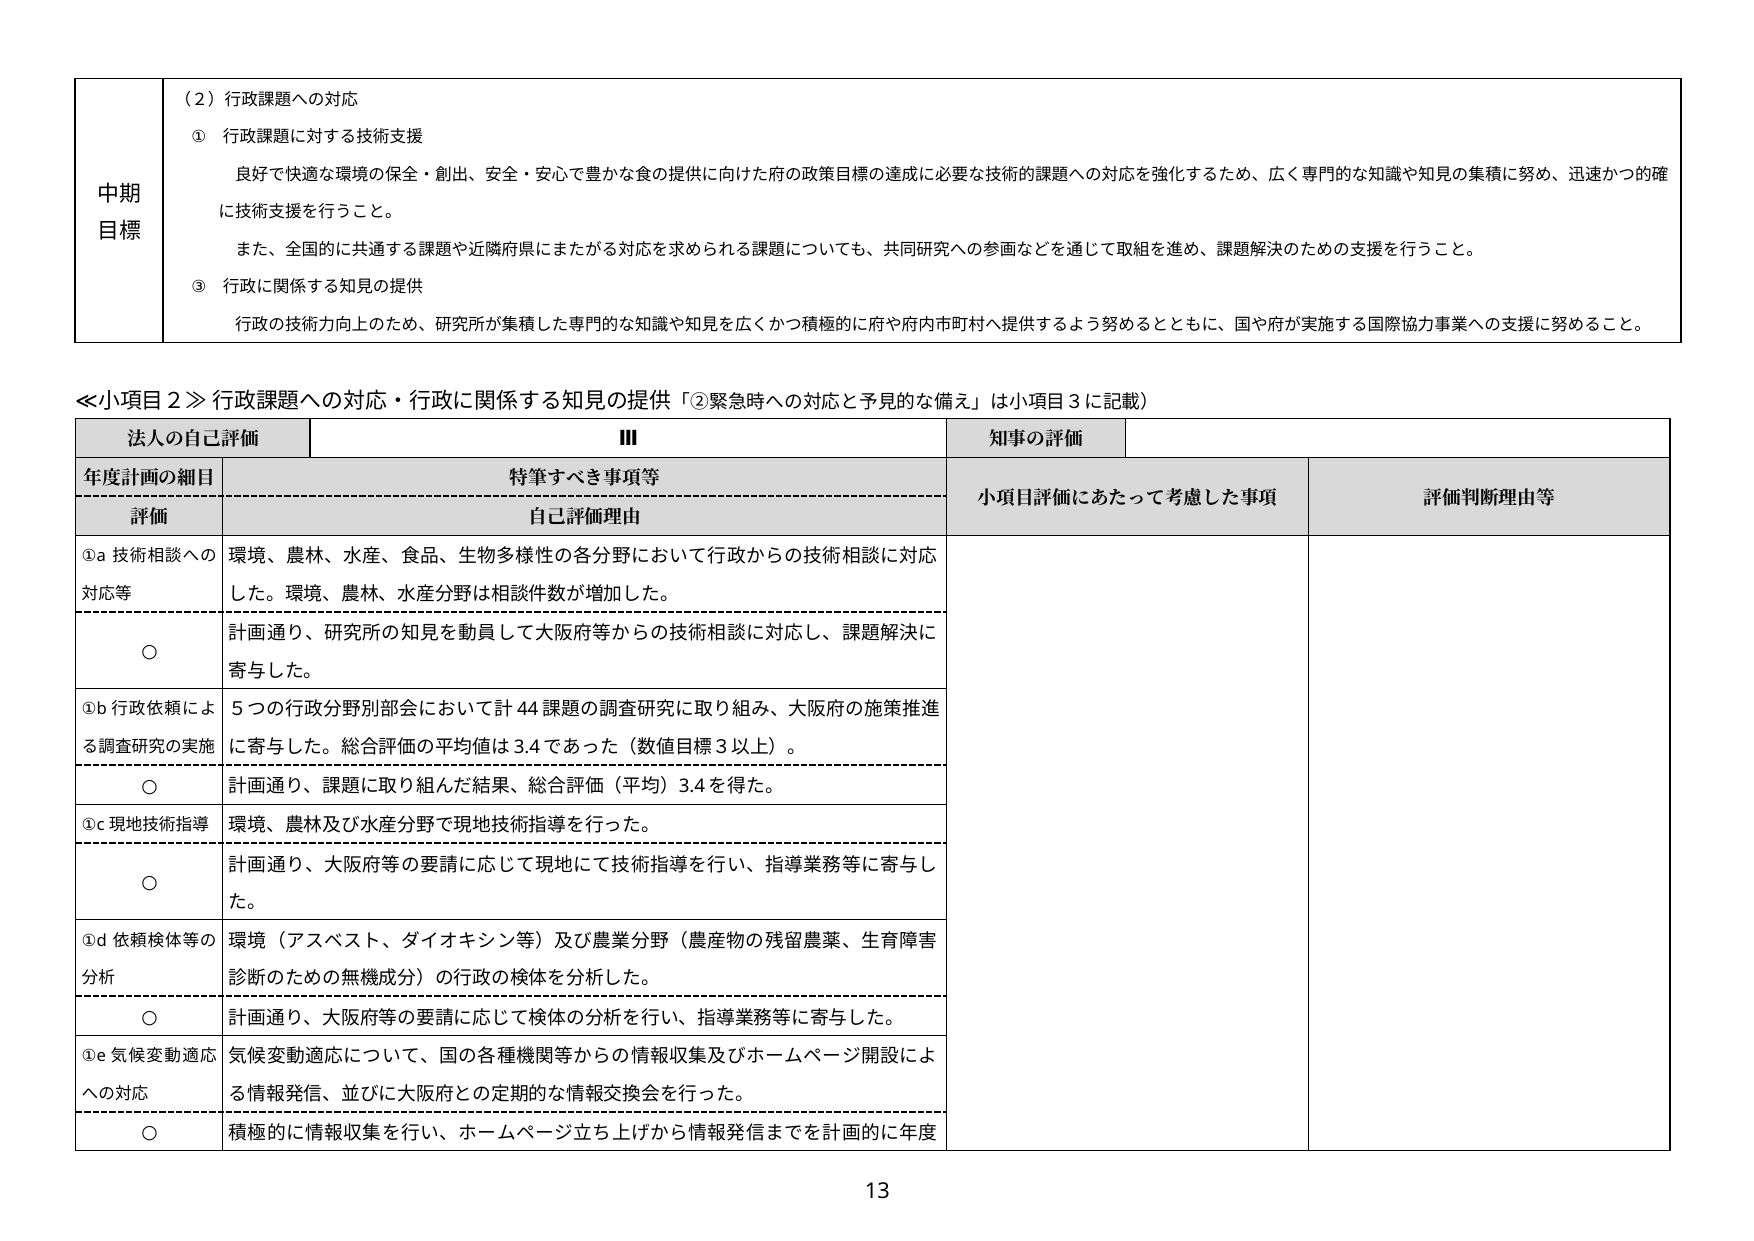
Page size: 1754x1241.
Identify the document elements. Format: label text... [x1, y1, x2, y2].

table_cell ○ [76, 1111, 222, 1150]
table_header 法人の自己評価 [76, 419, 309, 457]
table_cell ５つの行政分野別部会において計44課題の調査研究に取り組み、大阪府の施策推進に寄与した。総合評価の平均値は3.4であった（数値目標３以上）。 [223, 689, 946, 764]
table_cell 計画通り、研究所の知見を動員して大阪府等からの技術相談に対応し、課題解決に寄与した。 [223, 611, 946, 688]
table_header Ⅲ [311, 419, 946, 457]
table_cell 環境、農林、水産、食品、生物多様性の各分野において行政からの技術相談に対応した。環境、農林、水産分野は相談件数が増加した。 [223, 536, 946, 611]
table_cell ①b行政依頼による調査研究の実施 [76, 689, 222, 764]
table_cell 特筆すべき事項等 [223, 458, 946, 495]
table_cell ①e気候変動適応への対応 [76, 1036, 222, 1111]
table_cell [223, 1111, 946, 1150]
table_cell ○ [76, 764, 222, 803]
table_cell [947, 536, 1308, 1150]
table_cell ○ [76, 611, 222, 688]
table_header 知事の評価 [947, 419, 1125, 457]
table_cell 計画通り、大阪府等の要請に応じて現地にて技術指導を行い、指導業務等に寄与した。 [223, 842, 946, 919]
table_header 中期 目標 [76, 79, 162, 341]
table_cell 年度計画の細目 [76, 458, 222, 495]
table_cell 評価判断理由等 [1309, 458, 1669, 535]
table_cell 小項目評価にあたって考慮した事項 [947, 458, 1308, 535]
table_cell 評価 [76, 495, 222, 535]
table_cell [1309, 536, 1669, 1150]
table_cell ○ [76, 842, 222, 919]
table_cell 自己評価理由 [223, 495, 946, 535]
table_cell ①a 技術相談への対応等 [76, 536, 222, 611]
table_cell 計画通り、大阪府等の要請に応じて検体の分析を行い、指導業務等に寄与した。 [223, 995, 946, 1035]
table_cell ○ [76, 995, 222, 1035]
table_cell 計画通り、課題に取り組んだ結果、総合評価（平均）3.4を得た。 [223, 764, 946, 803]
table_header （２）行政課題への対応 ① 行政課題に対する技術支援 良好で快適な環境の保全・創出、安全・安心で豊かな食の提供に向けた府の政策目標の達成に必要な技術的課題への対応を強化するため、広く専門的な知識や知見の集積に努め、迅速かつ的確に技術支援を行うこと。 また、全国的に共通する課題や近隣府県にまたがる対応を求められる課題についても、共同研究への参画などを通じて取組を進め、課題解決のための支援を行うこと。 ③ 行政に関係する知見の提供 行政の技術力向上のため、研究所が集積した専門的な知識や知見を広くかつ積極的に府や府内市町村へ提供するよう努めるとともに、国や府が実施する国際協力事業への支援に努めること。 [164, 79, 1680, 341]
table_header [1126, 419, 1669, 457]
table_cell 環境、農林及び水産分野で現地技術指導を行った。 [223, 805, 946, 842]
table_cell 環境（アスベスト、ダイオキシン等）及び農業分野（農産物の残留農薬、生育障害診断のための無機成分）の行政の検体を分析した。 [223, 920, 946, 995]
table_cell 気候変動適応について、国の各種機関等からの情報収集及びホームページ開設による情報発信、並びに大阪府との定期的な情報交換会を行った。 [223, 1036, 946, 1111]
text ≪小項目２≫ 行政課題への対応・行政に関係する知見の提供「②緊急時への対応と予見的な備え」は小項目３に記載） [75, 381, 1679, 418]
table_cell ①c 現地技術指導 [76, 805, 222, 842]
table_cell ①d 依頼検体等の分析 [76, 920, 222, 995]
